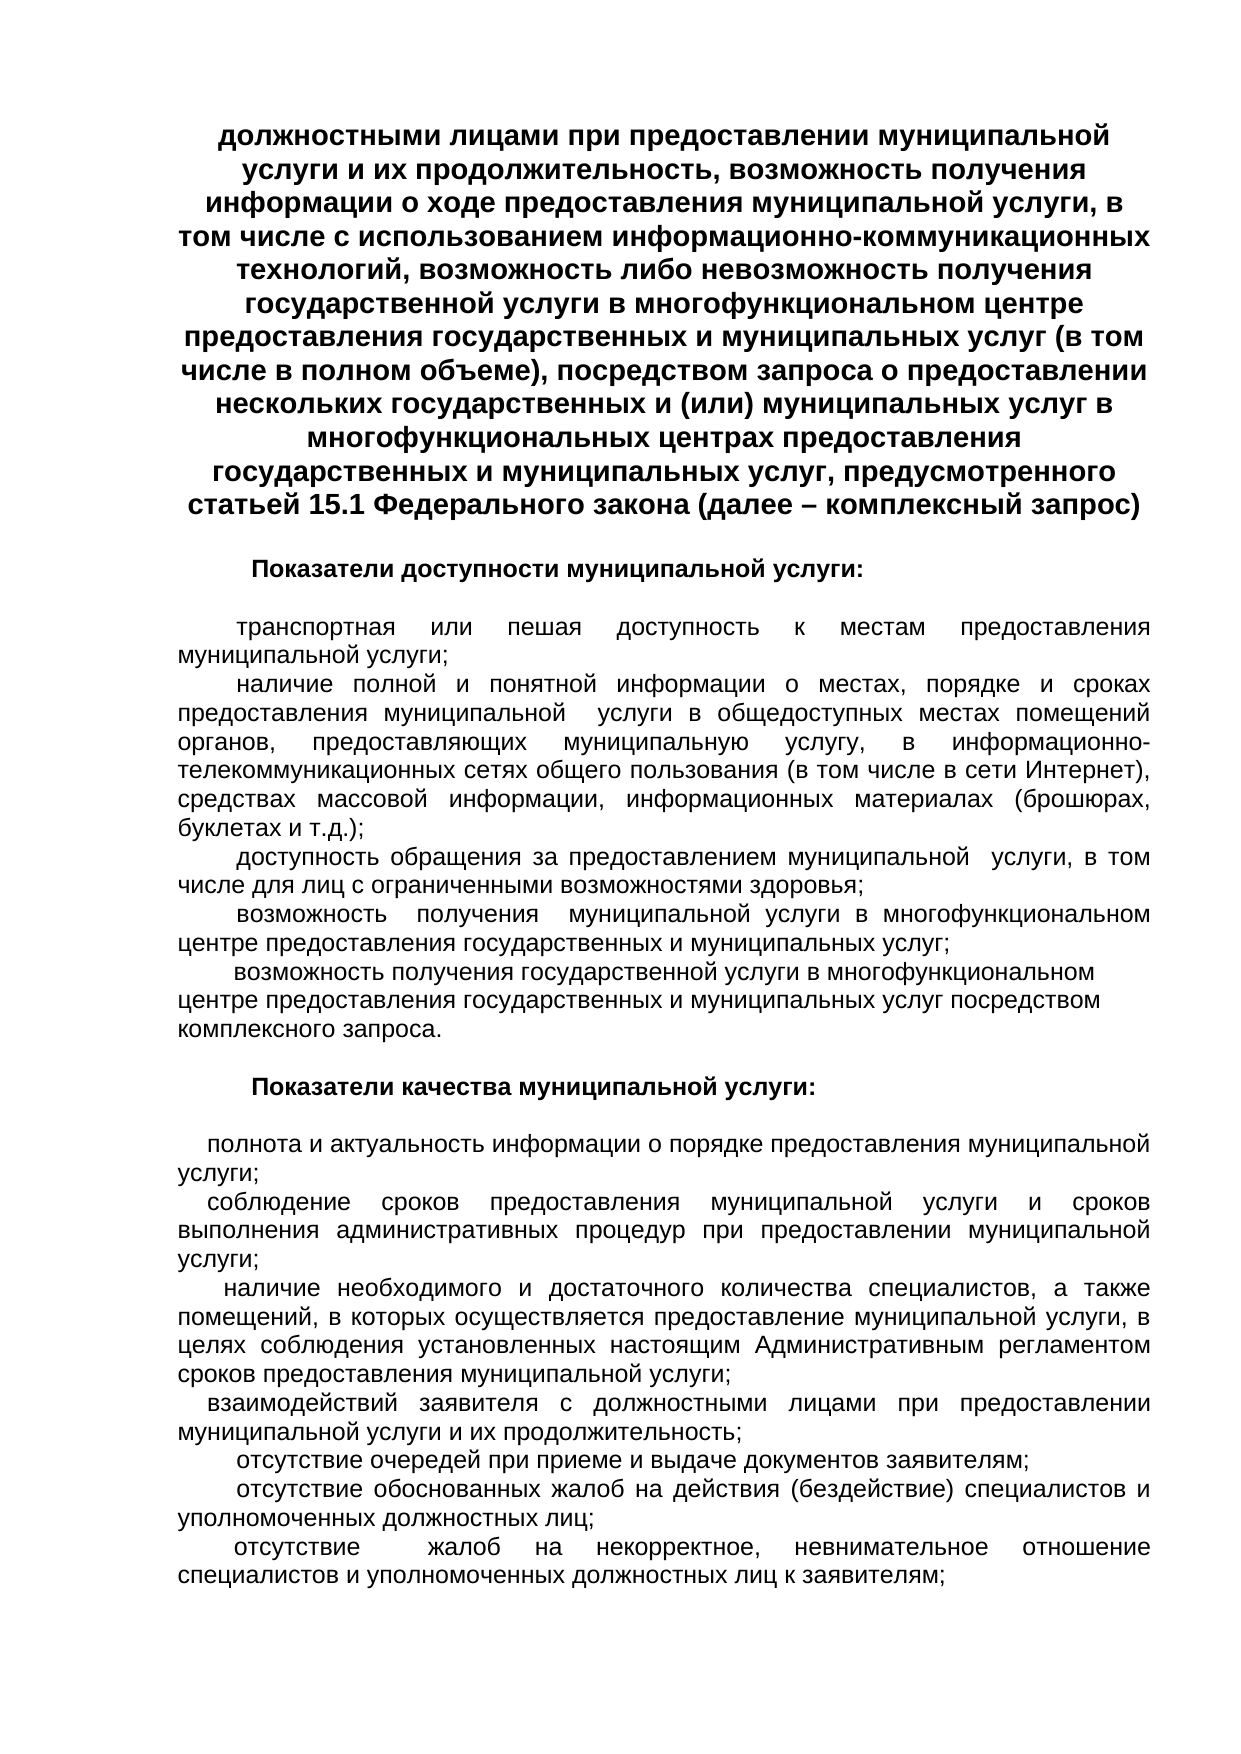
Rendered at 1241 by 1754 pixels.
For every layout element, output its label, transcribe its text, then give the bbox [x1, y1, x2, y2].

text наличие полной и понятной информации о местах, порядке и сроках предоставления муниципальной услуги в общедоступных местах помещений органов, предоставляющих муниципальную услугу, в информационно-телекоммуникационных сетях общего пользования (в том числе в сети Интернет), средствах массовой информации, информационных материалах (брошюрах, буклетах и т.д.); [177, 669, 1152, 842]
text транспортная или пешая доступность к местам предоставления муниципальной услуги; [177, 612, 1152, 669]
text возможность получения муниципальной услуги в многофункциональном центре предоставления государственных и муниципальных услуг; [177, 899, 1152, 957]
text Показатели качества муниципальной услуги: [177, 1072, 1152, 1100]
text доступность обращения за предоставлением муниципальной услуги, в том числе для лиц с ограниченными возможностями здоровья; [177, 842, 1152, 899]
text полнота и актуальность информации о порядке предоставления муниципальной услуги; [177, 1129, 1152, 1187]
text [177, 118, 1152, 521]
text наличие необходимого и достаточного количества специалистов, а также помещений, в которых осуществляется предоставление муниципальной услуги, в целях соблюдения установленных настоящим Административным регламентом сроков предоставления муниципальной услуги; [177, 1273, 1152, 1388]
text отсутствие жалоб на некорректное, невнимательное отношение специалистов и уполномоченных должностных лиц к заявителям; [177, 1532, 1152, 1589]
text Показатели доступности муниципальной услуги: [177, 554, 1152, 583]
text взаимодействий заявителя с должностными лицами при предоставлении муниципальной услуги и их продолжительность; [177, 1388, 1152, 1445]
text возможность получения государственной услуги в многофункциональном центре предоставления государственных и муниципальных услуг посредством комплексного запроса. [177, 957, 1152, 1043]
text соблюдение сроков предоставления муниципальной услуги и сроков выполнения административных процедур при предоставлении муниципальной услуги; [177, 1187, 1152, 1273]
text отсутствие очередей при приеме и выдаче документов заявителям; [177, 1445, 1152, 1474]
text отсутствие обоснованных жалоб на действия (бездействие) специалистов и уполномоченных должностных лиц; [177, 1474, 1152, 1532]
